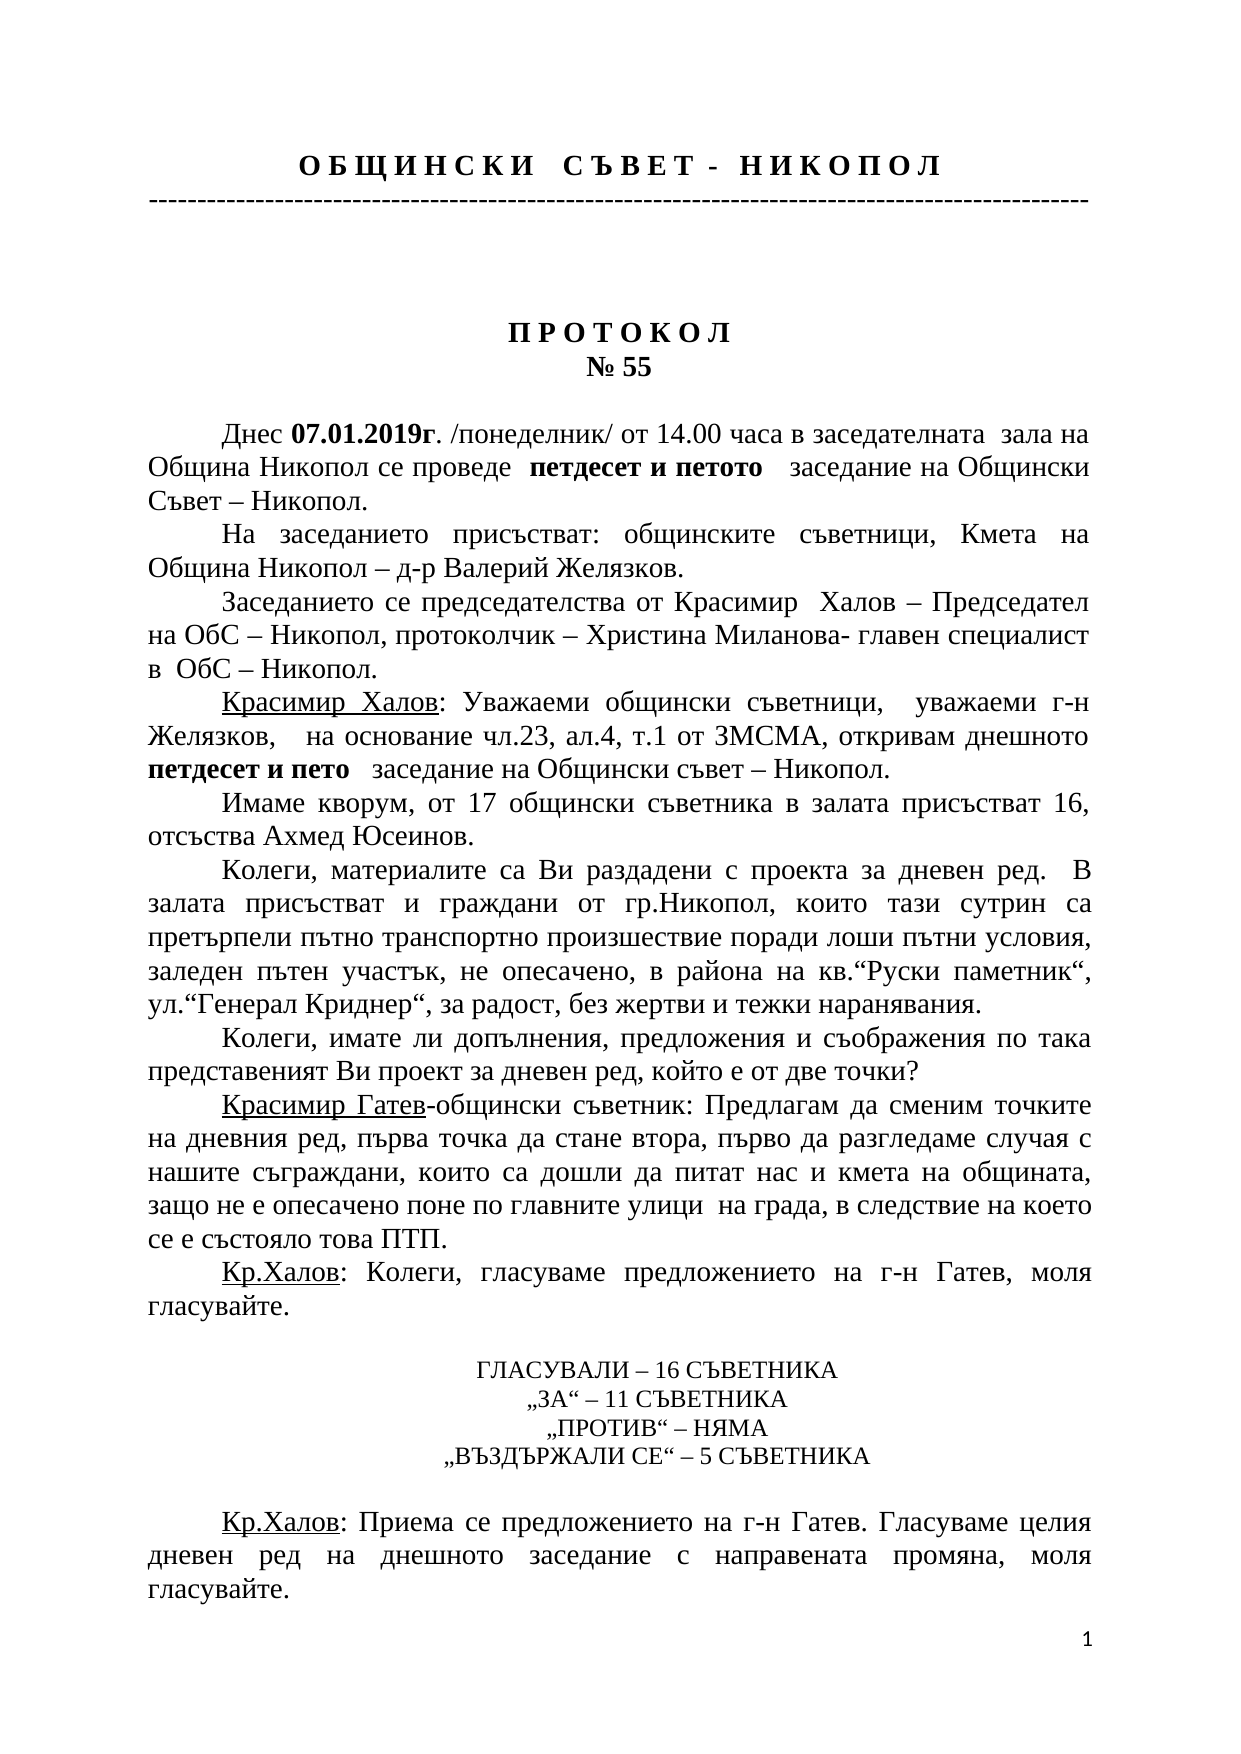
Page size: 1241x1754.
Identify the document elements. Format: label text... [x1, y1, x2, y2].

text Кр.Халов: Колеги, гласуваме предложението на г-н Гатев, моля гласувайте. [148, 1254, 1093, 1322]
text О Б Щ И Н С К И С Ъ В Е Т - Н И К О П О Л [148, 148, 1090, 181]
text „ПРОТИВ“ – НЯМА [148, 1413, 1093, 1441]
text Днес 07.01.2019г. /понеделник/ от 14.00 часа в заседателната зала на Община Никопол се проведе петдесет и петото заседание на Общински Съвет – Никопол. [148, 416, 1090, 517]
text На заседанието присъстват: общинските съветници, Кмета на Община Никопол – д-р Валерий Желязков. [148, 517, 1090, 584]
text Колеги, материалите са Ви раздадени с проекта за дневен ред. В залата присъстват и граждани от гр.Никопол, които тази сутрин са претърпели пътно транспортно произшествие поради лоши пътни условия, заледен пътен участък, не опесачено, в района на кв.“Руски паметник“, ул.“Генерал Криднер“, за радост, без жертви и тежки наранявания. [148, 852, 1093, 1020]
text Кр.Халов: Приема се предложението на г-н Гатев. Гласуваме целия дневен ред на днешното заседание с направената промяна, моля гласувайте. [148, 1504, 1093, 1604]
text „ЗА“ – 11 СЪВЕТНИКА [148, 1384, 1093, 1413]
text Красимир Гатев-общински съветник: Предлагам да сменим точките на дневния ред, първа точка да стане втора, първо да разгледаме случая с нашите съграждани, които са дошли да питат нас и кмета на общината, защо не е опесачено поне по главните улици на града, в следствие на което се е състояло това ПТП. [148, 1087, 1093, 1254]
text Красимир Халов: Уважаеми общински съветници, уважаеми г-н Желязков, на основание чл.23, ал.4, т.1 от ЗМСМА, откривам днешното петдесет и пето заседание на Общински съвет – Никопол. [148, 684, 1090, 785]
text ------------------------------------------------------------------------------------------------- [148, 181, 1090, 215]
text Имаме кворум, от 17 общински съветника в залата присъстват 16, отсъства Ахмед Юсеинов. [148, 785, 1090, 852]
text Колеги, имате ли допълнения, предложения и съображения по така представеният Ви проект за дневен ред, който е от две точки? [148, 1020, 1093, 1087]
text ГЛАСУВАЛИ – 16 СЪВЕТНИКА [148, 1355, 1093, 1384]
text № 55 [148, 349, 1090, 382]
text П Р О Т О К О Л [148, 315, 1090, 349]
text Заседанието се председателства от Красимир Халов – Председател на ОбС – Никопол, протоколчик – Христина Миланова- главен специалист в ОбС – Никопол. [148, 584, 1090, 684]
text „ВЪЗДЪРЖАЛИ СЕ“ – 5 СЪВЕТНИКА [148, 1441, 1093, 1470]
